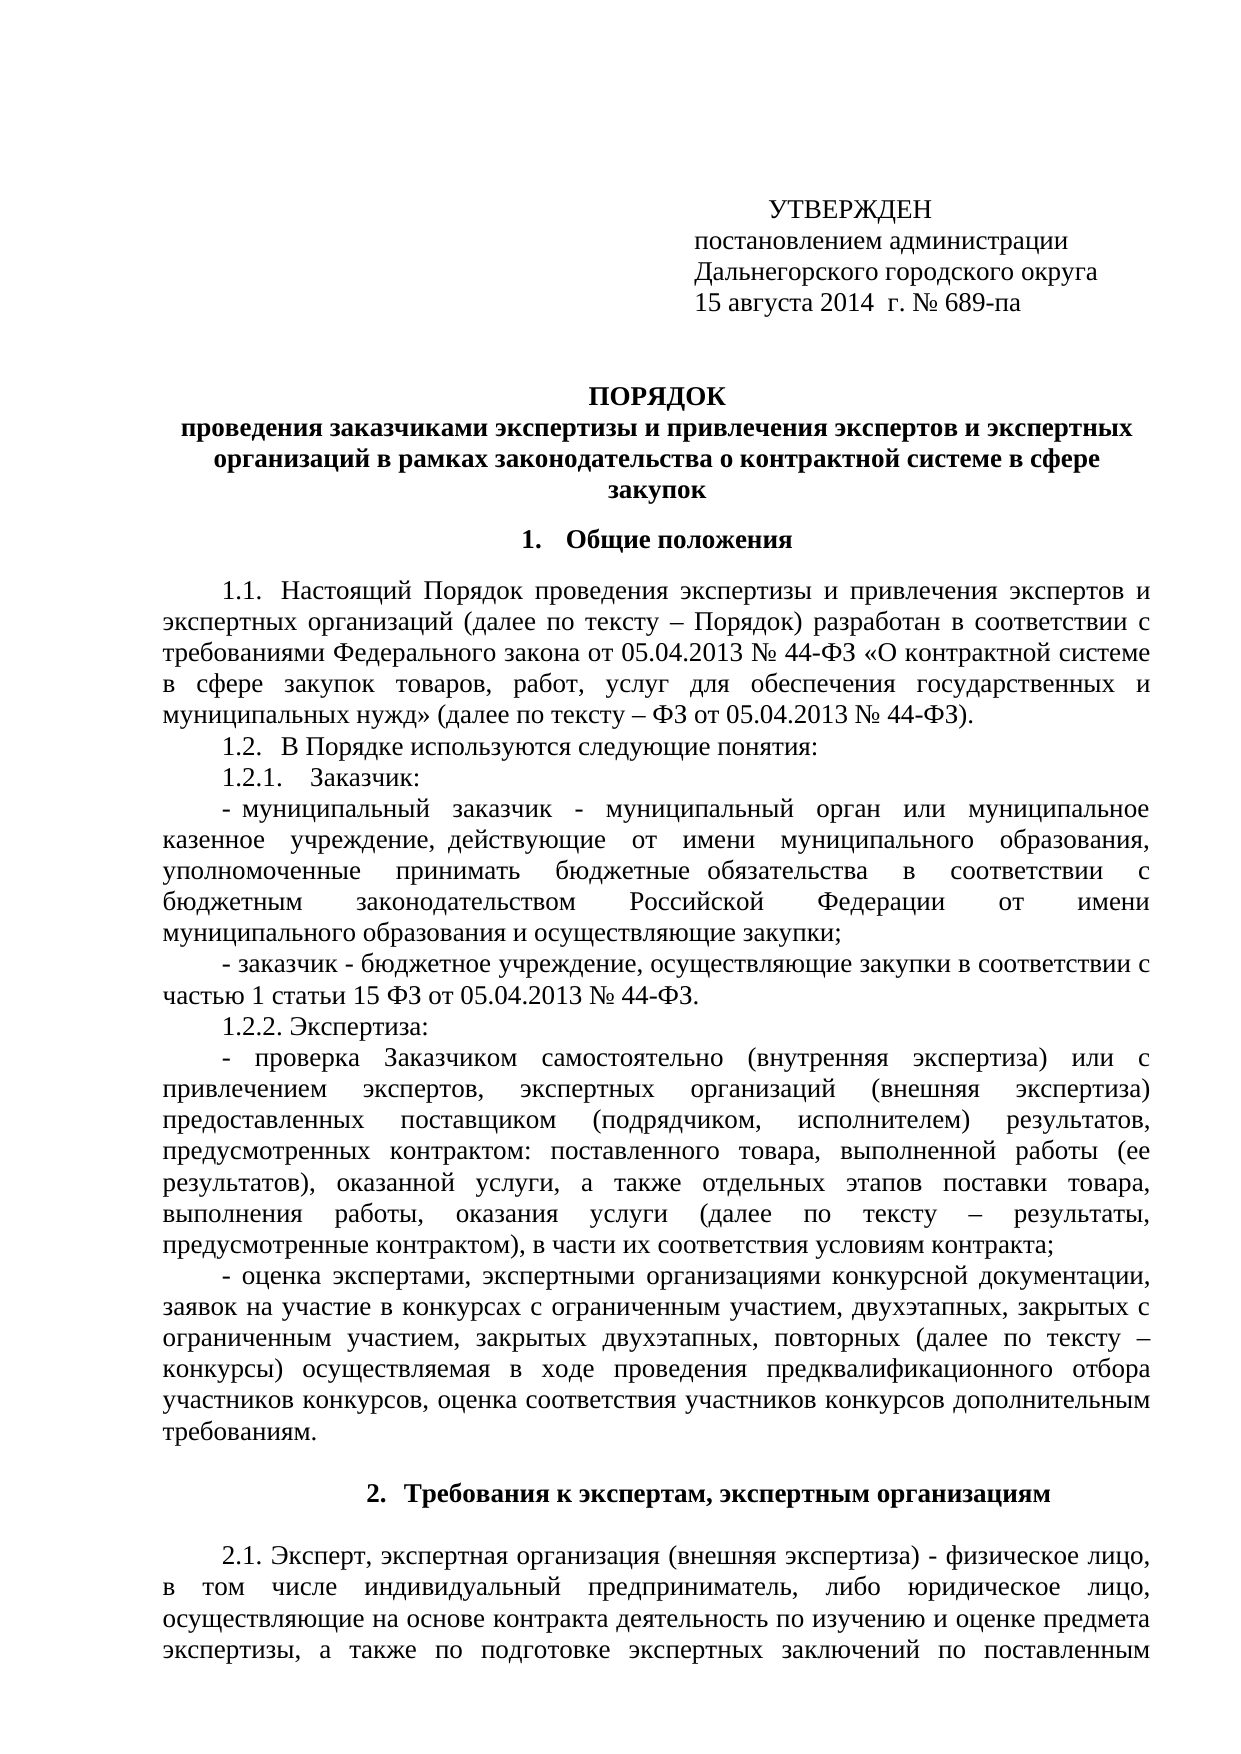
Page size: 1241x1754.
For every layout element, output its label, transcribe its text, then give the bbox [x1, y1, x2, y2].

text УТВЕРЖДЕН [768, 193, 1152, 224]
list Требования к экспертам, экспертным организациям [266, 1477, 1152, 1508]
text - заказчик - бюджетное учреждение, осуществляющие закупки в соответствии с частью 1 статьи 15 ФЗ от 05.04.2013 № 44-ФЗ. [162, 948, 1152, 1010]
text - оценка экспертами, экспертными организациями конкурсной документации, заявок на участие в конкурсах с ограниченным участием, двухэтапных, закрытых с ограниченным участием, закрытых двухэтапных, повторных (далее по тексту – конкурсы) осуществляемая в ходе проведения предквалификационного отбора участников конкурсов, оценка соответствия участников конкурсов дополнительным требованиям. [162, 1259, 1152, 1446]
text 1.2.2. Экспертиза: [162, 1010, 1152, 1041]
text - проверка Заказчиком самостоятельно (внутренняя экспертиза) или с привлечением экспертов, экспертных организаций (внешняя экспертиза) предоставленных поставщиком (подрядчиком, исполнителем) результатов, предусмотренных контрактом: поставленного товара, выполненной работы (ее результатов), оказанной услуги, а также отдельных этапов поставки товара, выполнения работы, оказания услуги (далее по тексту – результаты, предусмотренные контрактом), в части их соответствия условиям контракта; [162, 1041, 1152, 1259]
text ПОРЯДОК [162, 380, 1152, 411]
text проведения заказчиками экспертизы и привлечения экспертов и экспертных организаций в рамках законодательства о контрактной системе в сфере закупок [162, 411, 1152, 504]
text Дальнегорского городского округа [694, 255, 1152, 286]
list Заказчик: [162, 761, 1152, 792]
list В Порядке используются следующие понятия: [162, 729, 1152, 761]
text - муниципальный заказчик - муниципальный орган или муниципальное казенное учреждение, действующие от имени муниципального образования, уполномоченные принимать бюджетные обязательства в соответствии с бюджетным законодательством Российской Федерации от имени муниципального образования и осуществляющие закупки; [162, 792, 1152, 948]
text постановлением администрации [694, 224, 1152, 255]
text 15 августа 2014 г. № 689-па [694, 286, 1152, 317]
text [162, 1539, 1152, 1664]
list Общие положения [162, 523, 1152, 555]
list Настоящий Порядок проведения экспертизы и привлечения экспертов и экспертных организаций (далее по тексту – Порядок) разработан в соответствии с требованиями Федерального закона от 05.04.2013 № 44-ФЗ «О контрактной системе в сфере закупок товаров, работ, услуг для обеспечения государственных и муниципальных нужд» (далее по тексту – ФЗ от 05.04.2013 № 44-ФЗ). [162, 574, 1152, 729]
